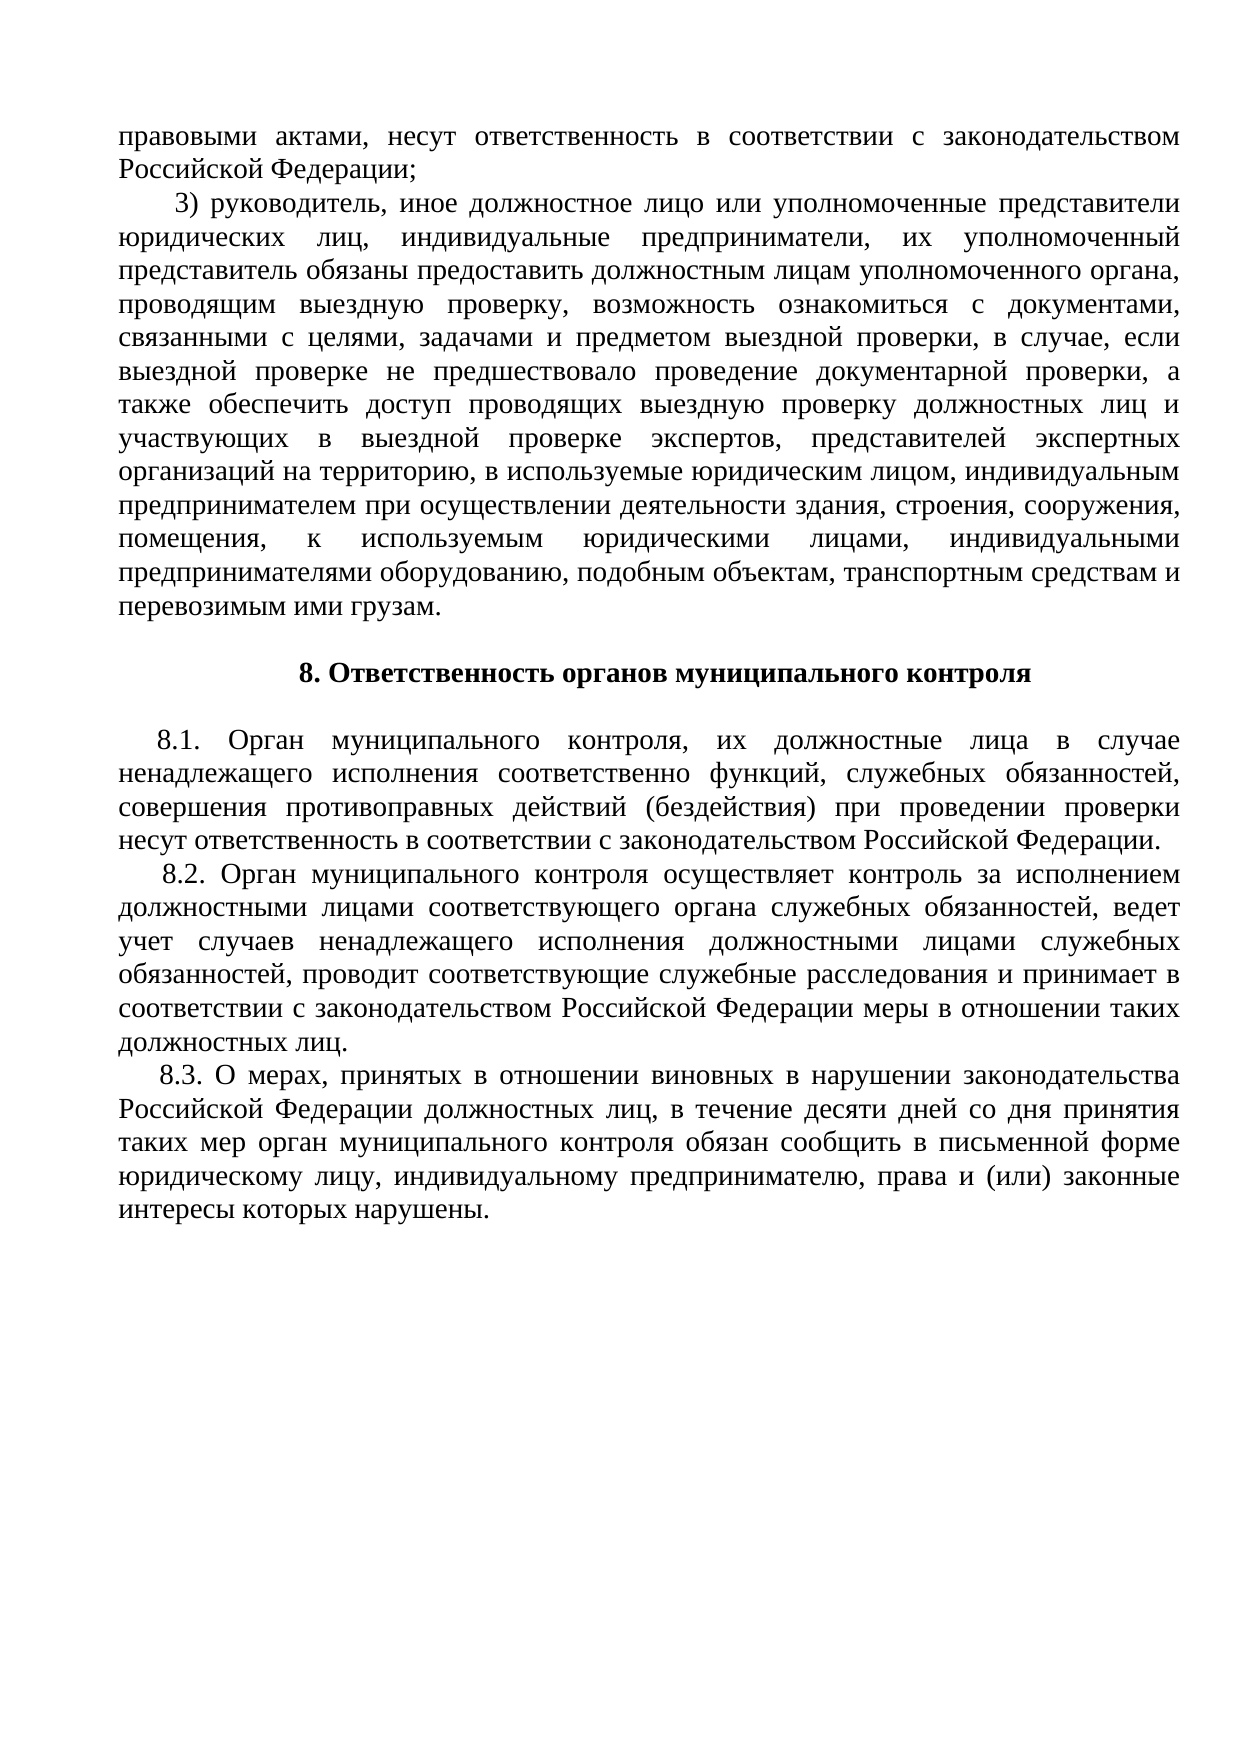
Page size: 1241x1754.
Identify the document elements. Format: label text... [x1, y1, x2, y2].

text 8.3. О мерах, принятых в отношении виновных в нарушении законодательства Российской Федерации должностных лиц, в течение десяти дней со дня принятия таких мер орган муниципального контроля обязан сообщить в письменной форме юридическому лицу, индивидуальному предпринимателю, права и (или) законные интересы которых нарушены. [118, 1057, 1181, 1225]
text 8. Ответственность органов муниципального контроля [118, 655, 1181, 688]
text 3) руководитель, иное должностное лицо или уполномоченные представители юридических лиц, индивидуальные предприниматели, их уполномоченный представитель обязаны предоставить должностным лицам уполномоченного органа, проводящим выездную проверку, возможность ознакомиться с документами, связанными с целями, задачами и предметом выездной проверки, в случае, если выездной проверке не предшествовало проведение документарной проверки, а также обеспечить доступ проводящих выездную проверку должностных лиц и участвующих в выездной проверке экспертов, представителей экспертных организаций на территорию, в используемые юридическим лицом, индивидуальным предпринимателем при осуществлении деятельности здания, строения, сооружения, помещения, к используемым юридическими лицами, индивидуальными предпринимателями оборудованию, подобным объектам, транспортным средствам и перевозимым ими грузам. [118, 185, 1181, 621]
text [118, 118, 1181, 185]
text 8.2. Орган муниципального контроля осуществляет контроль за исполнением должностными лицами соответствующего органа служебных обязанностей, ведет учет случаев ненадлежащего исполнения должностными лицами служебных обязанностей, проводит соответствующие служебные расследования и принимает в соответствии с законодательством Российской Федерации меры в отношении таких должностных лиц. [118, 856, 1181, 1057]
text 8.1. Орган муниципального контроля, их должностные лица в случае ненадлежащего исполнения соответственно функций, служебных обязанностей, совершения противоправных действий (бездействия) при проведении проверки несут ответственность в соответствии с законодательством Российской Федерации. [118, 722, 1181, 856]
